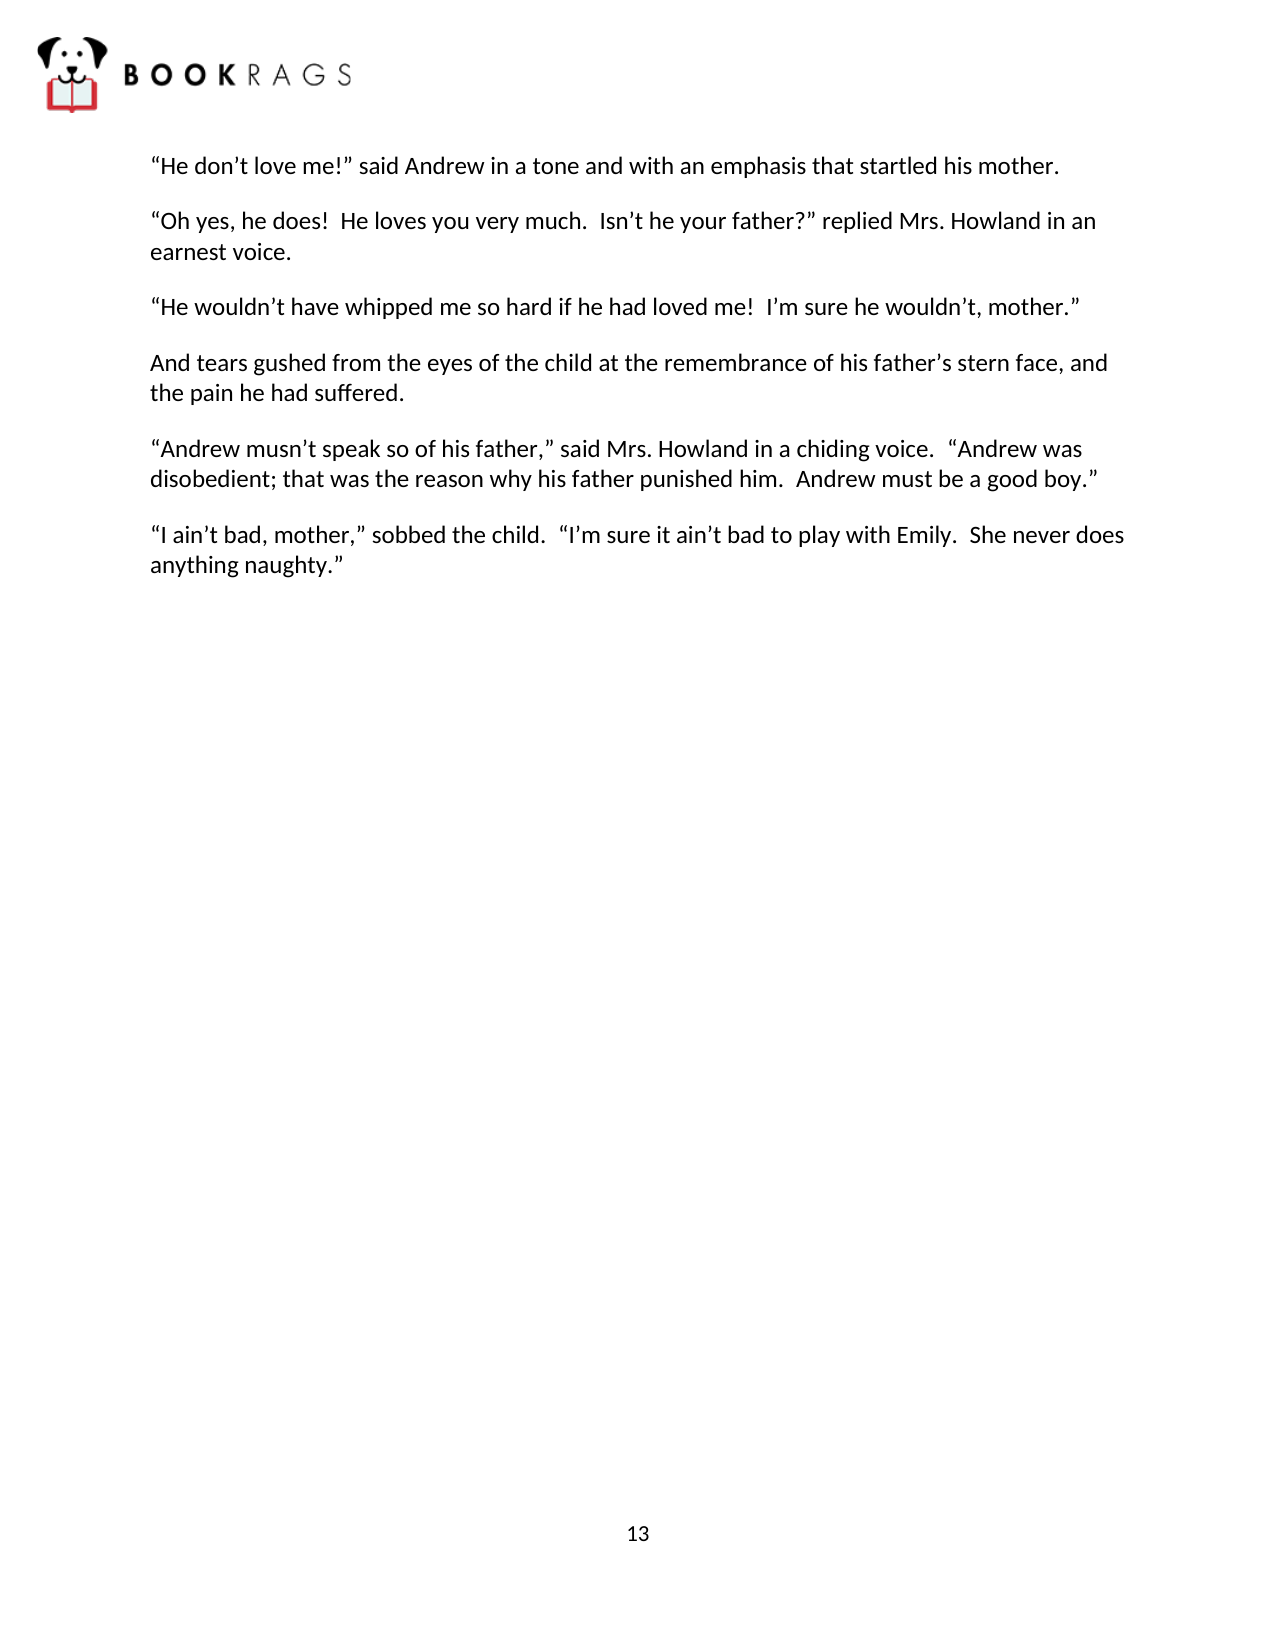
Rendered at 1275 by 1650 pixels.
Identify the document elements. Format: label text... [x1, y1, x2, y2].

picture [37, 37, 351, 113]
text And tears gushed from the eyes of the child at the remembrance of his father’s stern face, and the pain he had suffered. [150, 347, 1125, 408]
text “Andrew musn’t speak so of his father,” said Mrs. Howland in a chiding voice. “Andrew was disobedient; that was the reason why his father punished him. Andrew must be a good boy.” [150, 433, 1125, 494]
text “He wouldn’t have whipped me so hard if he had loved me! I’m sure he wouldn’t, mother.” [150, 292, 1125, 322]
text “Oh yes, he does! He loves you very much. Isn’t he your father?” replied Mrs. Howland in an earnest voice. [150, 206, 1125, 267]
text “He don’t love me!” said Andrew in a tone and with an emphasis that startled his mother. [150, 150, 1125, 181]
text “I ain’t bad, mother,” sobbed the child. “I’m sure it ain’t bad to play with Emily. She never does anything naughty.” [150, 519, 1125, 580]
